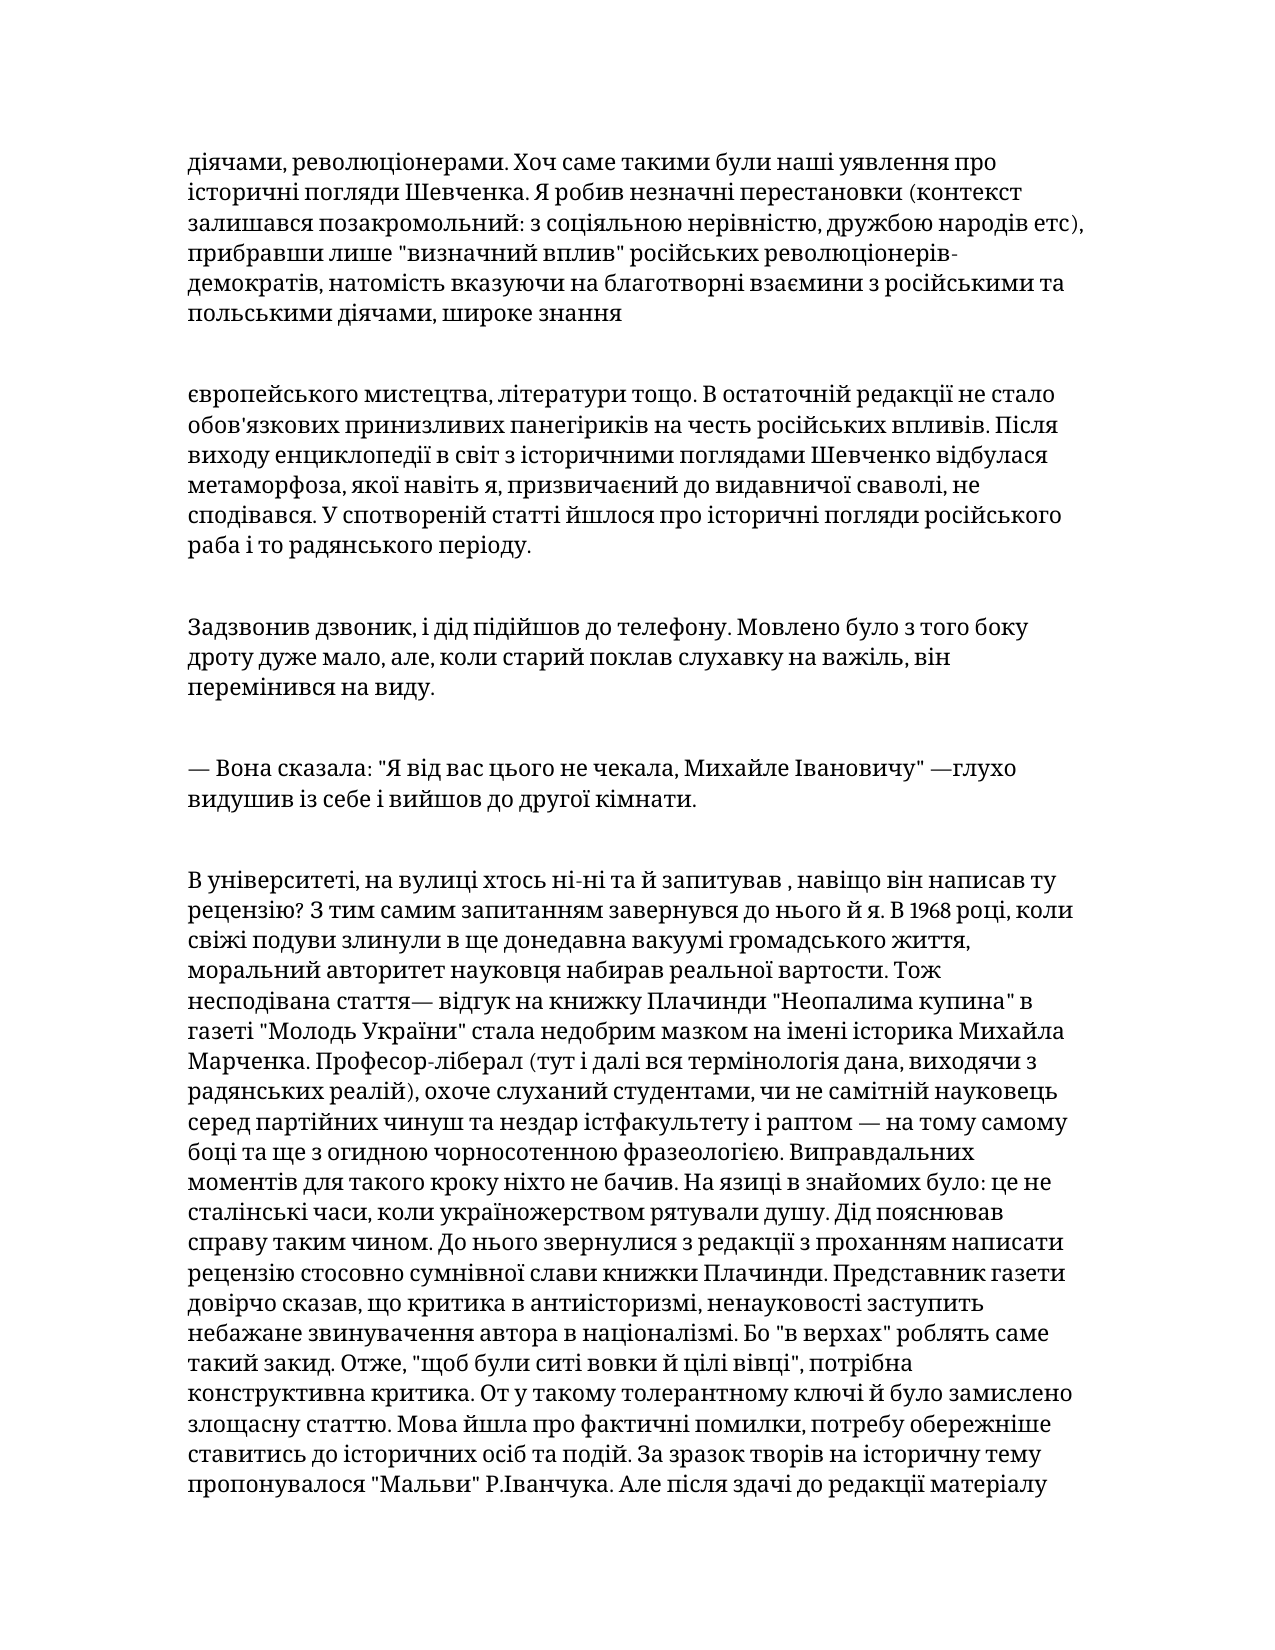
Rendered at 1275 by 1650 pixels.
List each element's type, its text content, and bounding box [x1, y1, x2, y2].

text — Вона сказала: "Я від вас цього не чекала, Михайле Івановичу" —глухо видушив із себе і вийшов до другої кімнати. [187, 726, 1087, 813]
text європейського мистецтва, літератури тощо. В остаточній редакції не стало обов'язкових принизливих панегіриків на честь російських впливів. Після виходу енциклопедії в світ з історичними поглядами Шевченко відбулася метаморфоза, якої навіть я, призвичаєний до видавничої сваволі, не сподівався. У спотвореній статті йшлося про історичні погляди російського раба і то радянського періоду. [187, 352, 1087, 560]
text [187, 150, 1087, 327]
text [187, 837, 1087, 1498]
text Задзвонив дзвоник, і дід підійшов до телефону. Мовлено було з того боку дроту дуже мало, але, коли старий поклав слухавку на важіль, він перемінився на виду. [187, 584, 1087, 701]
